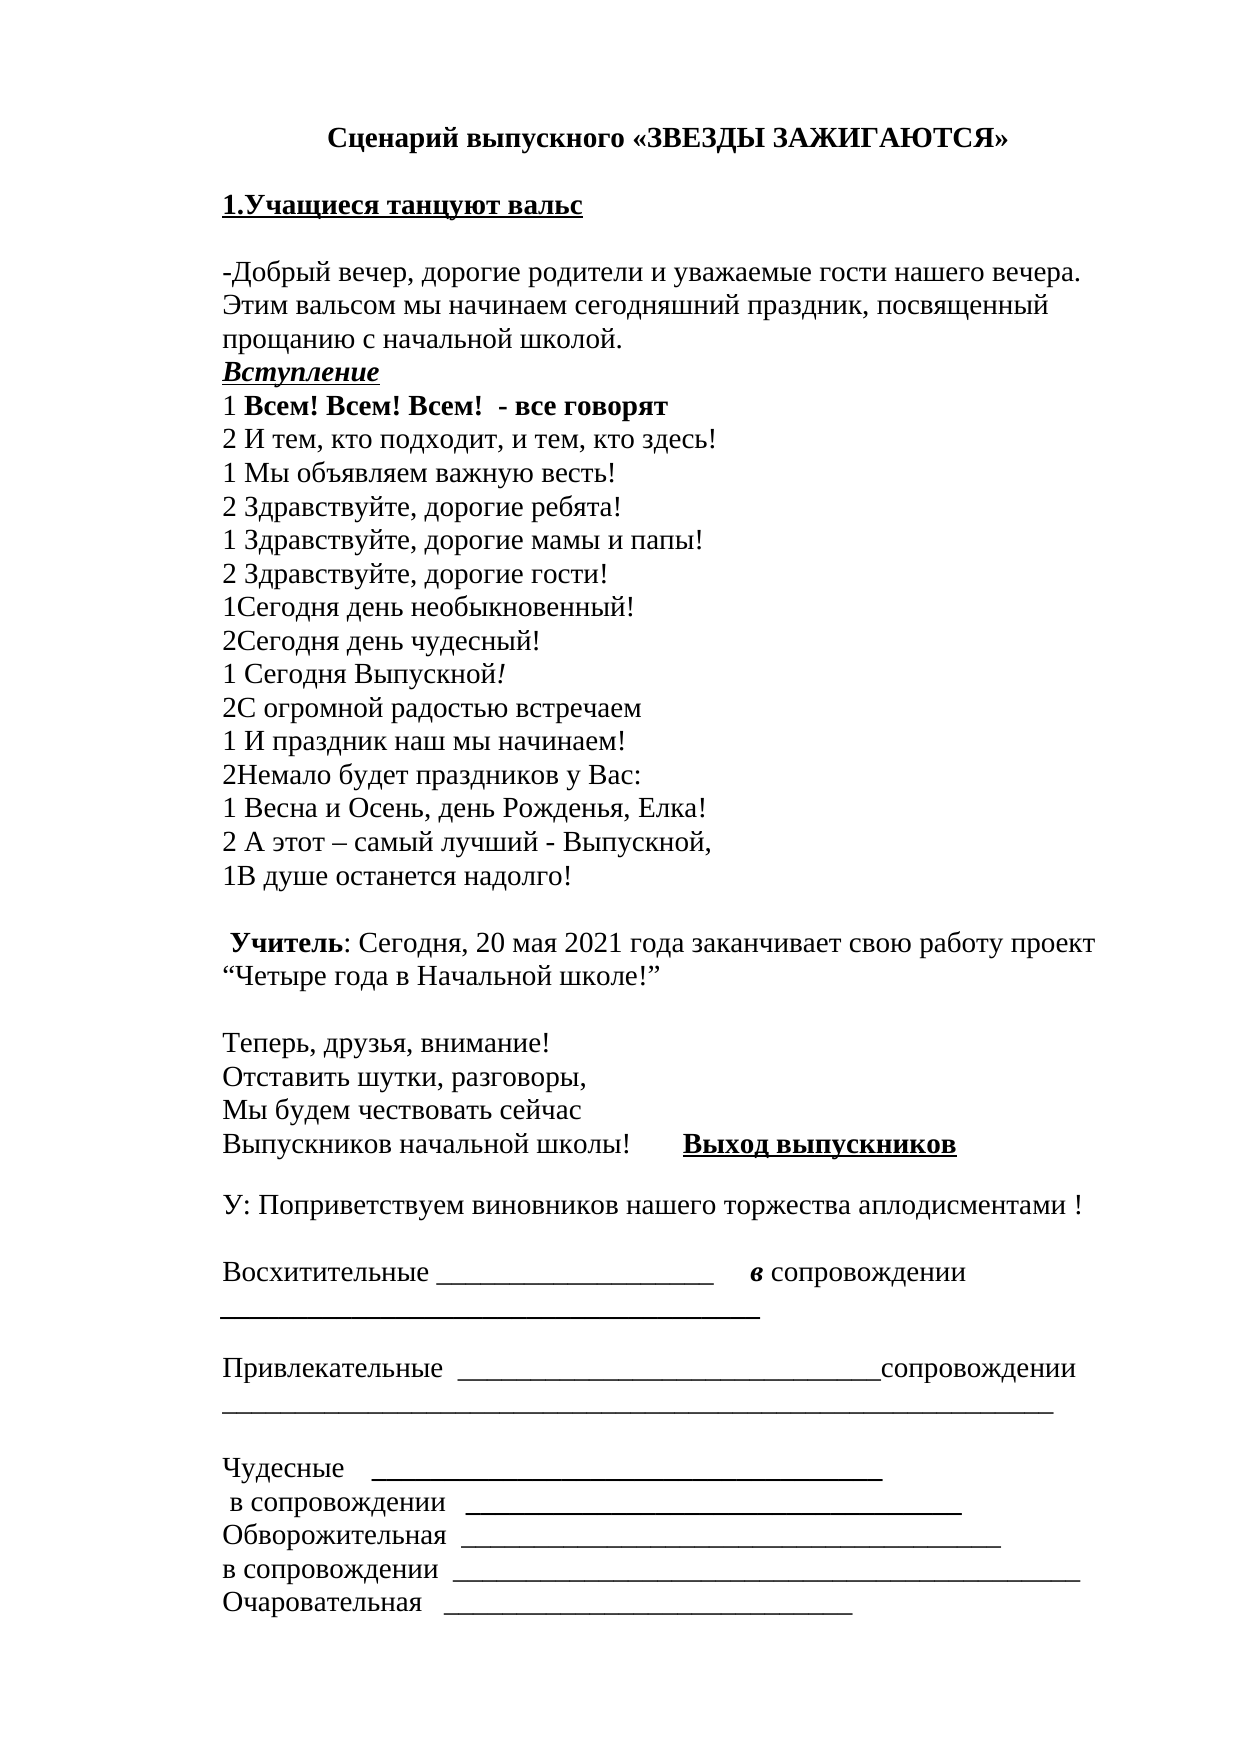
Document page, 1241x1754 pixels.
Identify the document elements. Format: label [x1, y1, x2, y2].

table_header [177, 118, 1152, 1619]
